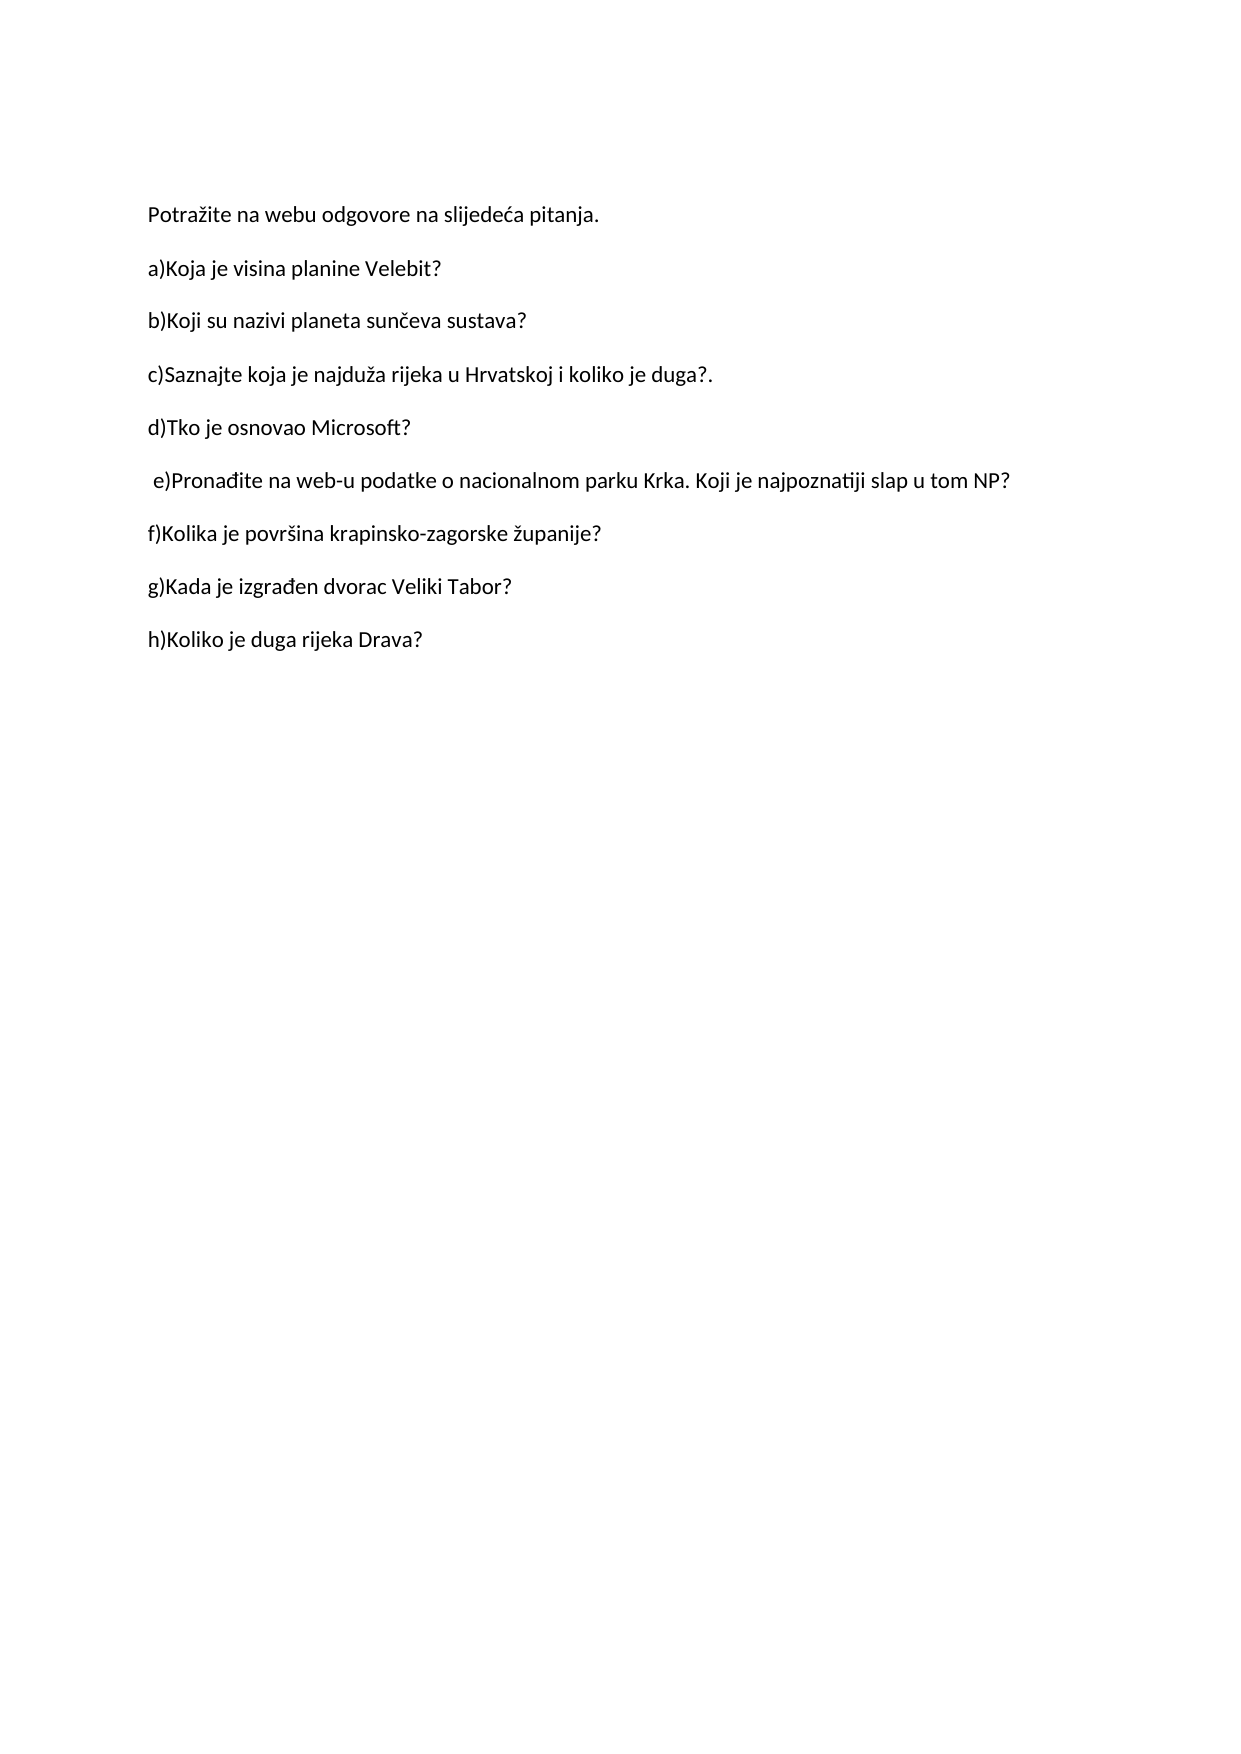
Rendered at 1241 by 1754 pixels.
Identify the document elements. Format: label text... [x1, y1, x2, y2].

text e)Pronađite na web-u podatke o nacionalnom parku Krka. Koji je najpoznatiji slap u tom NP? [148, 466, 1093, 494]
text g)Kada je izgrađen dvorac Veliki Tabor? [148, 572, 1093, 600]
text a)Koja je visina planine Velebit? [148, 254, 1093, 282]
text f)Kolika je površina krapinsko-zagorske županije? [148, 519, 1093, 547]
text c)Saznajte koja je najduža rijeka u Hrvatskoj i koliko je duga?. [148, 360, 1093, 388]
text d)Tko je osnovao Microsoft? [148, 413, 1093, 441]
text b)Koji su nazivi planeta sunčeva sustava? [148, 307, 1093, 335]
text h)Koliko je duga rijeka Drava? [148, 625, 1093, 653]
text Potražite na webu odgovore na slijedeća pitanja. [148, 201, 1093, 229]
